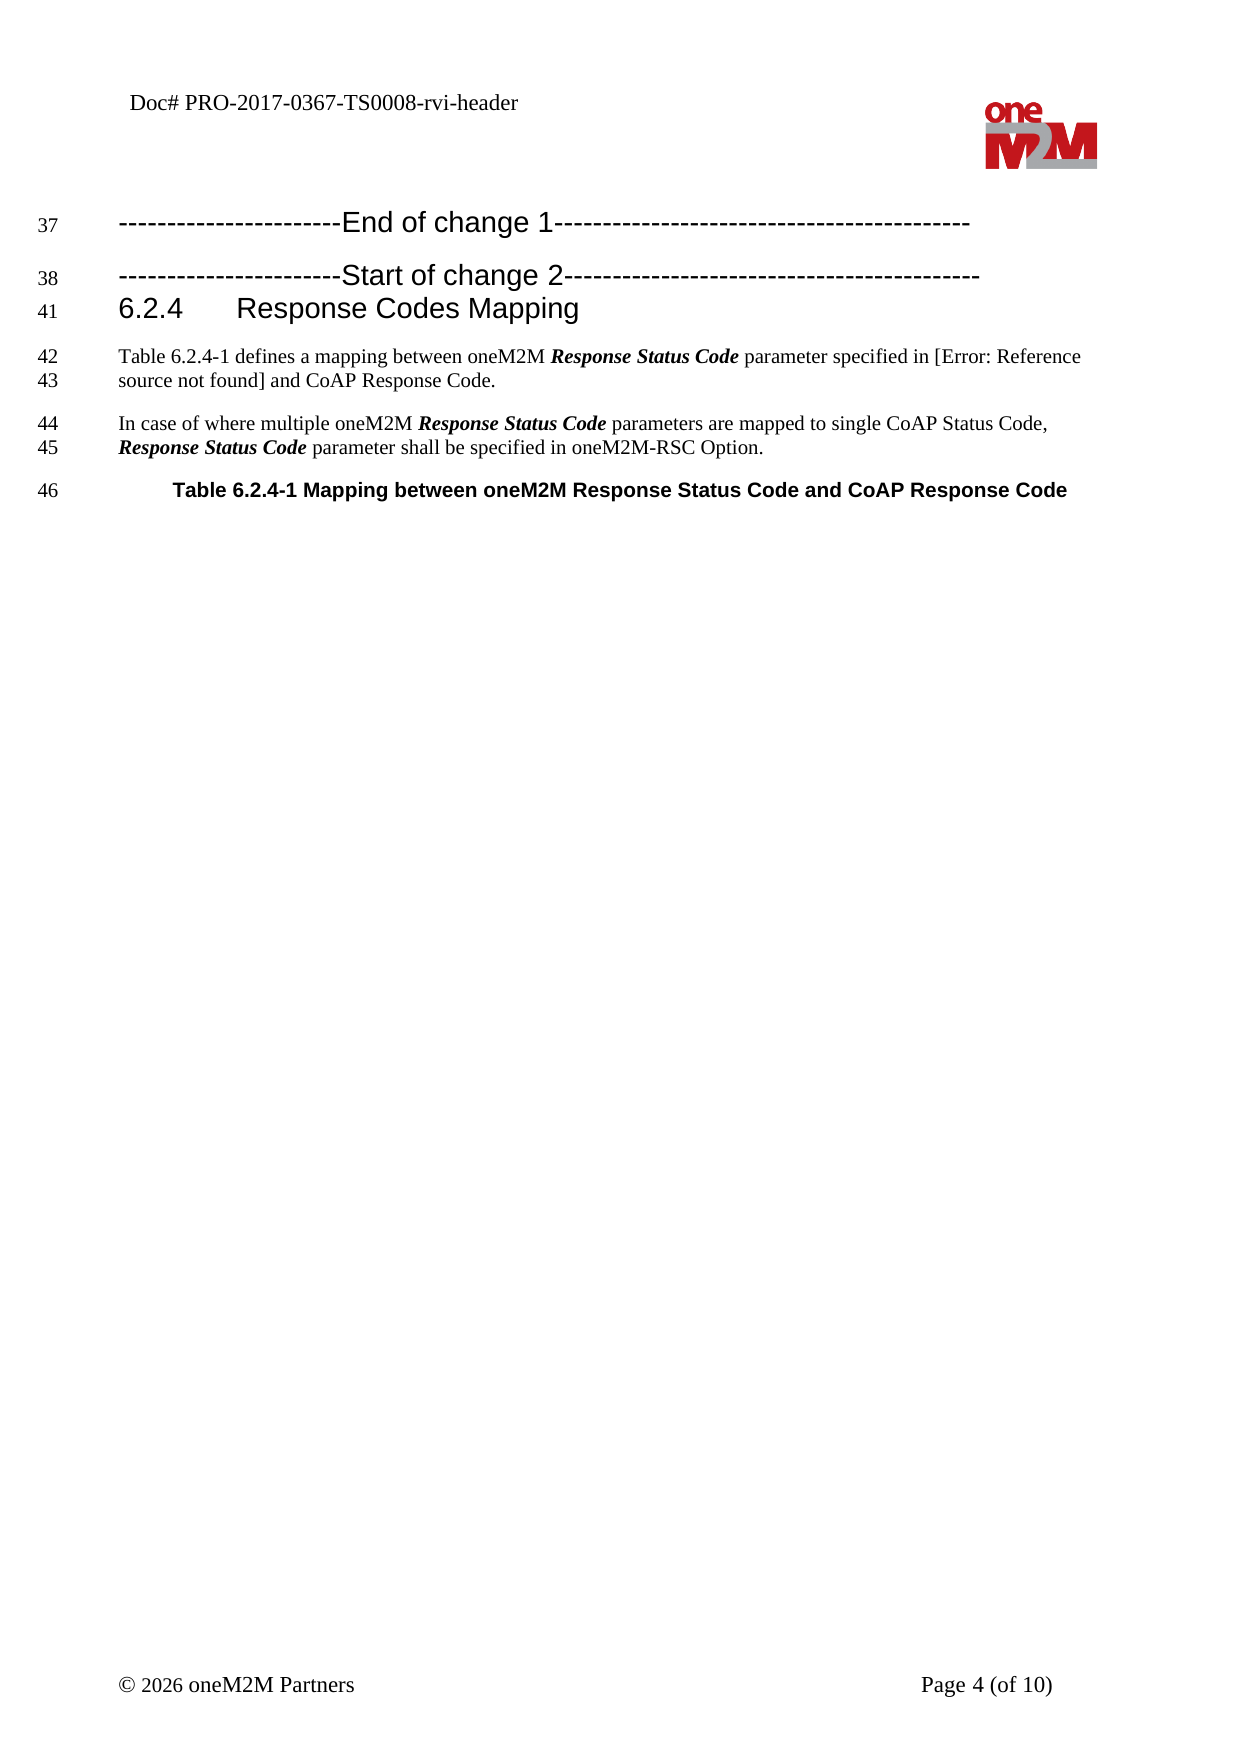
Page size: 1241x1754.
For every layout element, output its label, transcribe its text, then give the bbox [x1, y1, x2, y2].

text Table 6.2.4-1 Mapping between oneM2M Response Status Code and CoAP Response Code [118, 477, 1122, 501]
subtitle -----------------------Start of change 2------------------------------------------- [118, 258, 1122, 291]
text In case of where multiple oneM2M Response Status Code parameters are mapped to single CoAP Status Code, Response Status Code parameter shall be specified in oneM2M-RSC Option. [118, 411, 1122, 459]
picture [971, 88, 1111, 184]
subtitle 6.2.4 Response Codes Mapping [118, 291, 1122, 325]
subtitle -----------------------End of change 1------------------------------------------- [118, 206, 1122, 239]
